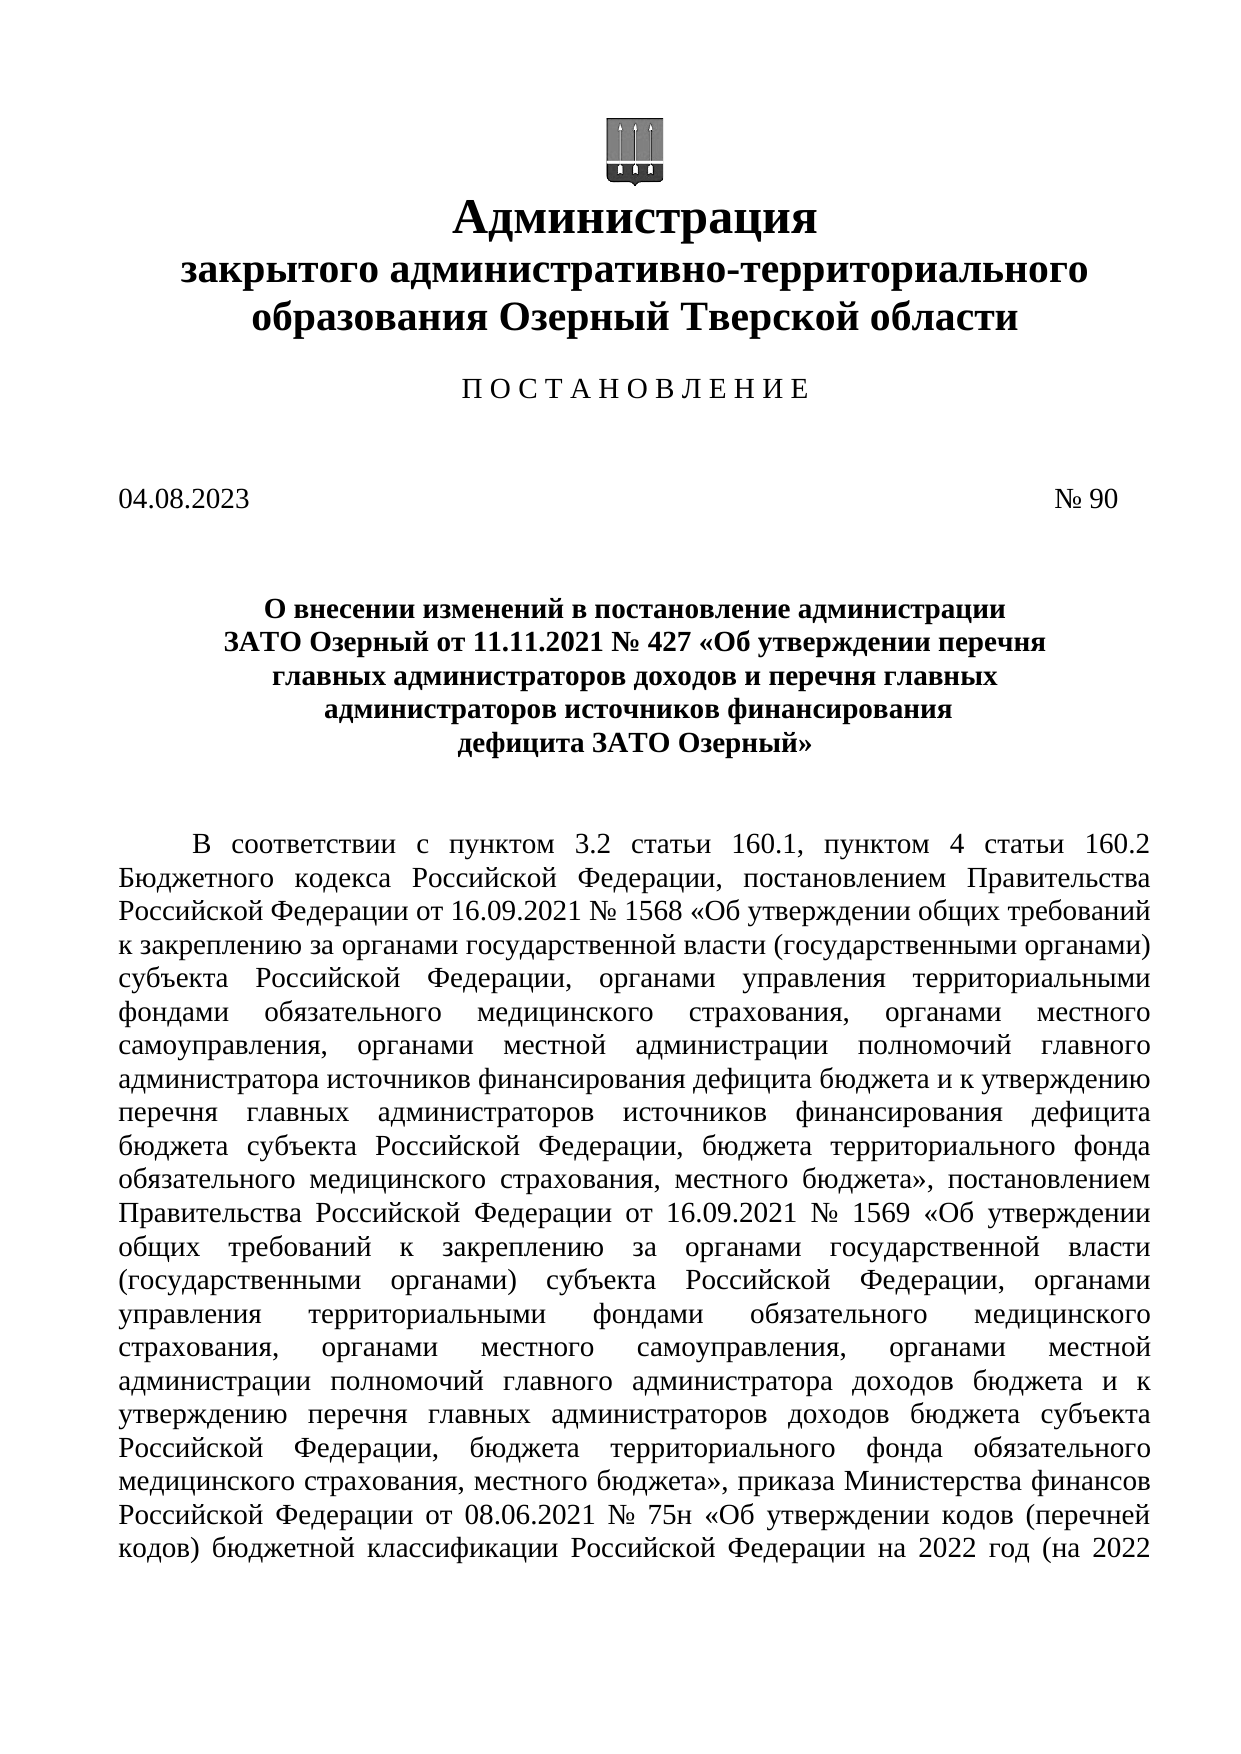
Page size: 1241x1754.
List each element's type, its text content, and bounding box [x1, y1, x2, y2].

text администраторов источников финансирования [118, 692, 1152, 726]
subtitle Администрация [118, 186, 1152, 244]
text главных администраторов доходов и перечня главных [118, 658, 1152, 692]
text закрытого административно-территориального образования Озерный Тверской области [118, 244, 1152, 340]
text О внесении изменений в постановление администрации [118, 591, 1152, 625]
text 04.08.2023 № 90 [118, 481, 1152, 515]
text ЗАТО Озерный от 11.11.2021 № 427 «Об утверждении перечня [118, 625, 1152, 658]
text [118, 826, 1152, 1564]
text дефицита ЗАТО Озерный» [118, 726, 1152, 759]
text П О С Т А Н О В Л Е Н И Е [118, 371, 1152, 404]
